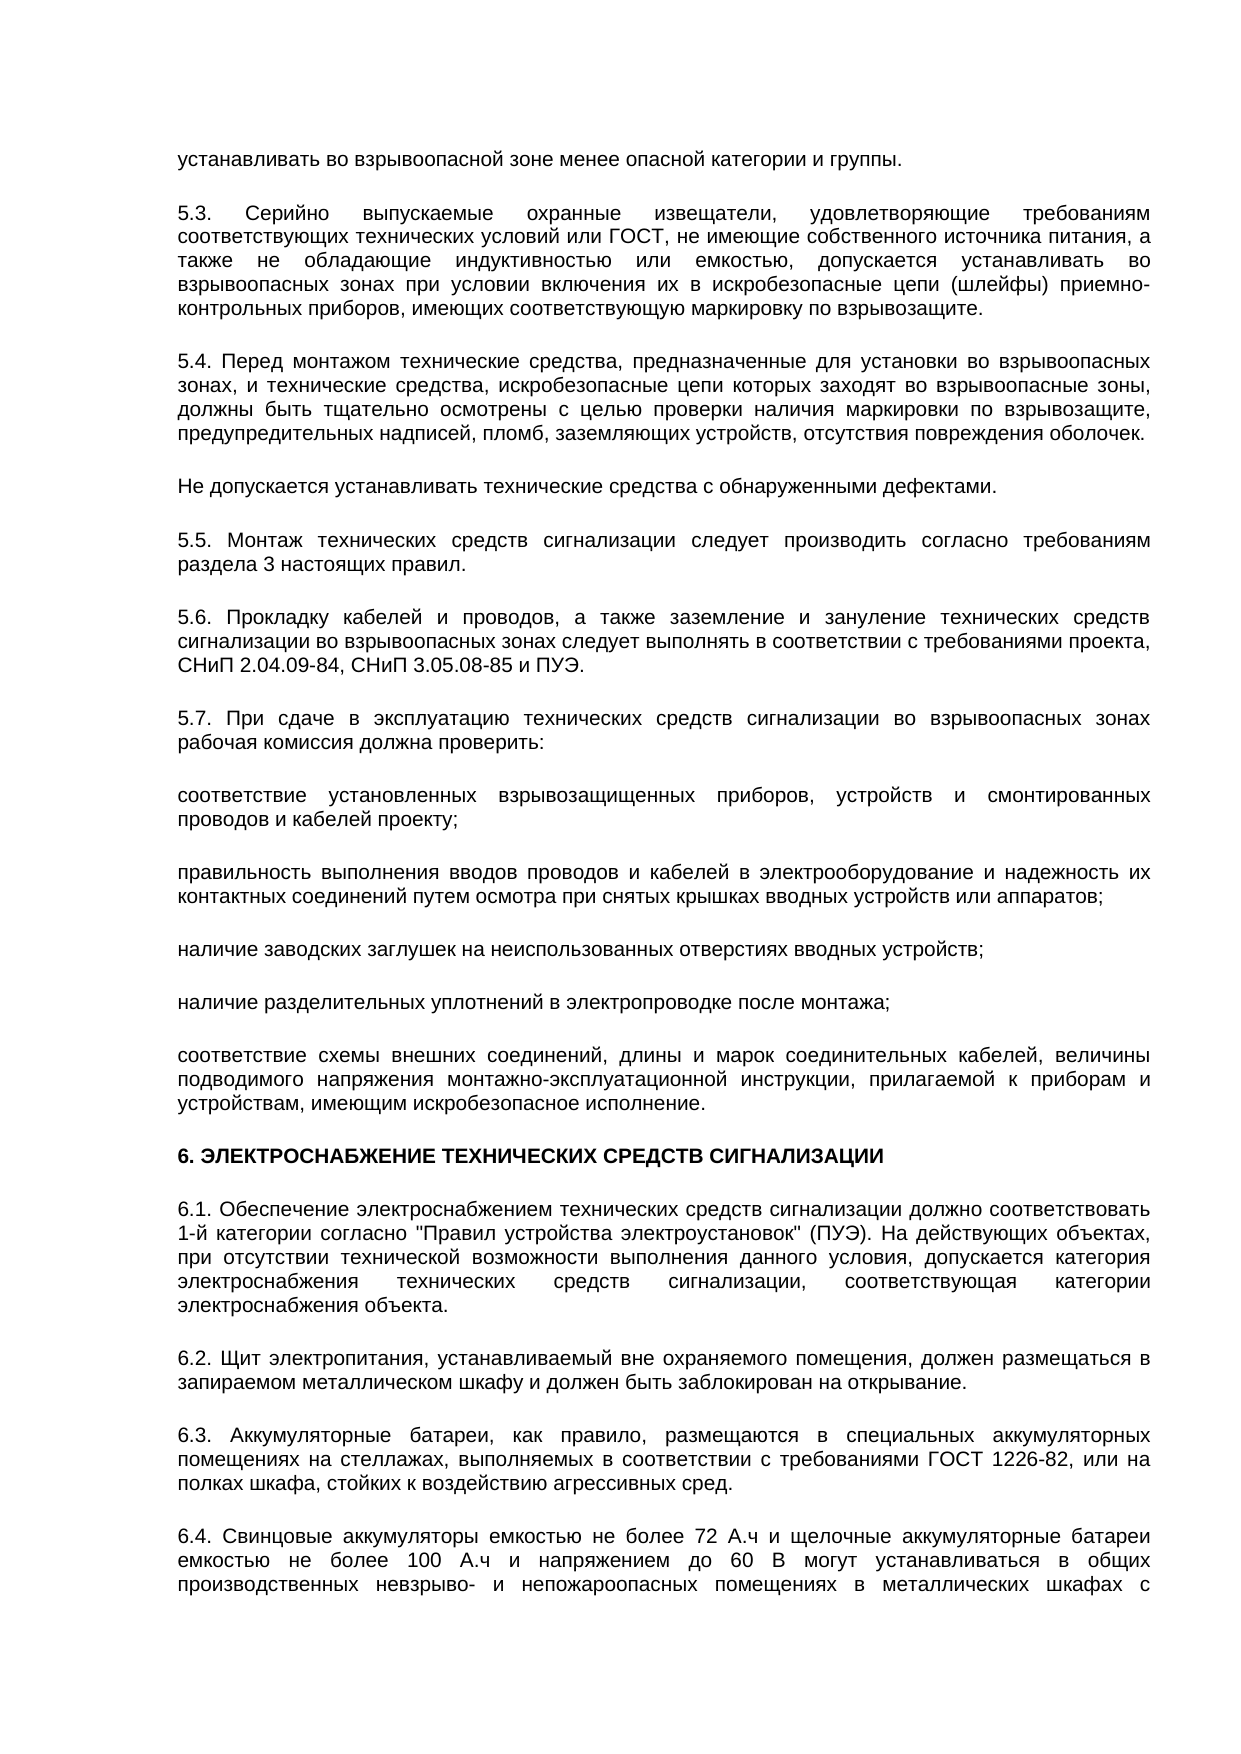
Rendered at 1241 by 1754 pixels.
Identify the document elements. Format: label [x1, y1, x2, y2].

table_header [177, 118, 1152, 1596]
